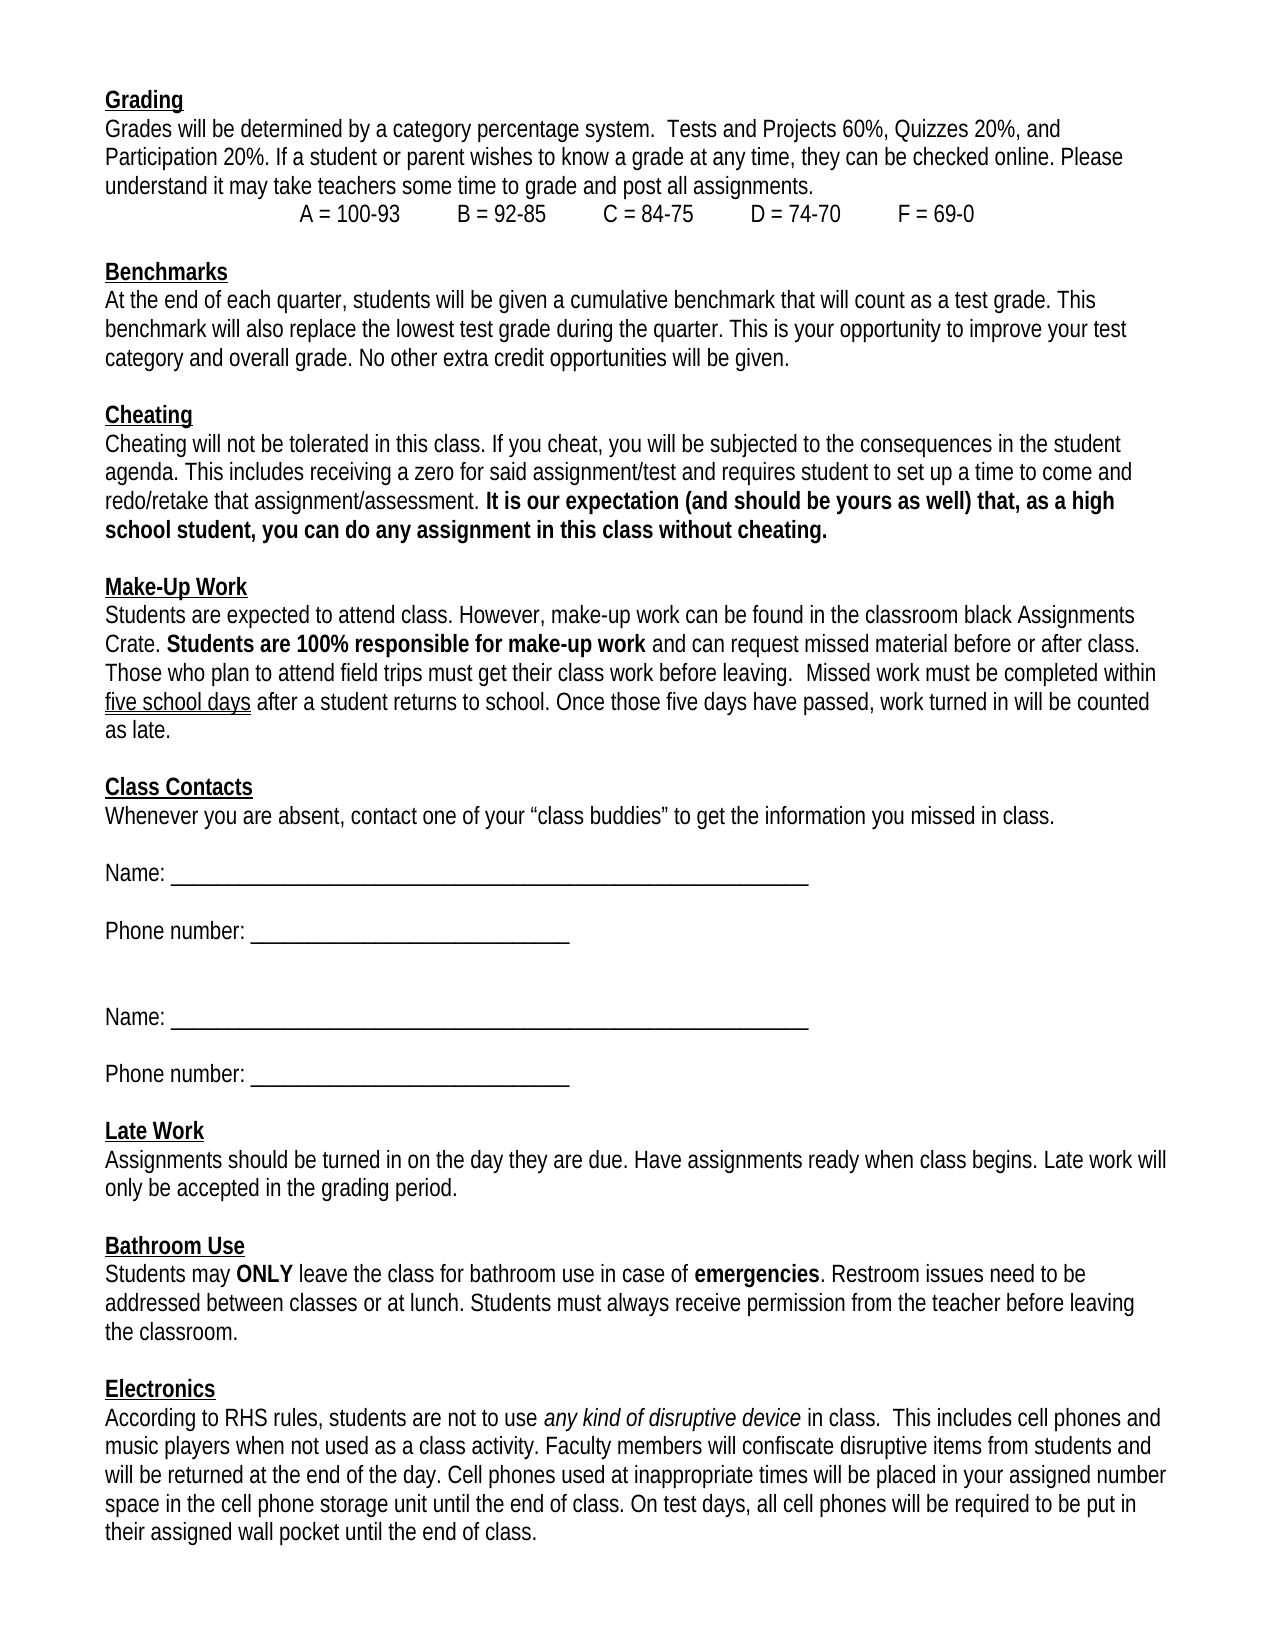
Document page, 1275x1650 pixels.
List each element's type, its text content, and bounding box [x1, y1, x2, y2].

subtitle Electronics [105, 1374, 1170, 1403]
text Benchmarks [105, 257, 1170, 285]
subtitle Make-Up Work [105, 572, 1170, 601]
text A = 100-93 B = 92-85 C = 84-75 D = 74-70 F = 69-0 [105, 199, 1170, 228]
text Cheating [105, 400, 1170, 429]
text Students may ONLY leave the class for bathroom use in case of emergencies. Restroom issues need to be addressed between classes or at lunch. Students must always receive permission from the teacher before leaving the classroom. [105, 1259, 1170, 1345]
text Assignments should be turned in on the day they are due. Have assignments ready when class begins. Late work will only be accepted in the grading period. [105, 1145, 1170, 1202]
text Cheating will not be tolerated in this class. If you cheat, you will be subjected to the consequences in the student agenda. This includes receiving a zero for said assignment/test and requires student to set up a time to come and redo/retake that assignment/assessment. It is our expectation (and should be yours as well) that, as a high school student, you can do any assignment in this class without cheating. [105, 429, 1170, 543]
text Phone number: ____________________________ [105, 1059, 1170, 1087]
subtitle Late Work [105, 1116, 1170, 1145]
subtitle Grading [105, 85, 1170, 113]
text Whenever you are absent, contact one of your “class buddies” to get the information you missed in class. [105, 801, 1170, 830]
text Phone number: ____________________________ [105, 916, 1170, 944]
text Name: ________________________________________________________ [105, 858, 1170, 887]
text According to RHS rules, students are not to use any kind of disruptive device in class. This includes cell phones and music players when not used as a class activity. Faculty members will confiscate disruptive items from students and will be returned at the end of the day. Cell phones used at inappropriate times will be placed in your assigned number space in the cell phone storage unit until the end of class. On test days, all cell phones will be required to be put in their assigned wall pocket until the end of class. [105, 1403, 1170, 1546]
text Name: ________________________________________________________ [105, 1002, 1170, 1030]
text At the end of each quarter, students will be given a cumulative benchmark that will count as a test grade. This benchmark will also replace the lowest test grade during the quarter. This is your opportunity to improve your test category and overall grade. No other extra credit opportunities will be given. [105, 285, 1170, 371]
text Class Contacts [105, 772, 1170, 801]
text Students are expected to attend class. However, make-up work can be found in the classroom black Assignments Crate. Students are 100% responsible for make-up work and can request missed material before or after class. Those who plan to attend field trips must get their class work before leaving. Missed work must be completed within five school days after a student returns to school. Once those five days have passed, work turned in will be counted as late. [105, 601, 1170, 744]
text Grades will be determined by a category percentage system. Tests and Projects 60%, Quizzes 20%, and Participation 20%. If a student or parent wishes to know a grade at any time, they can be checked online. Please understand it may take teachers some time to grade and post all assignments. [105, 113, 1170, 199]
text Bathroom Use [105, 1231, 1170, 1259]
